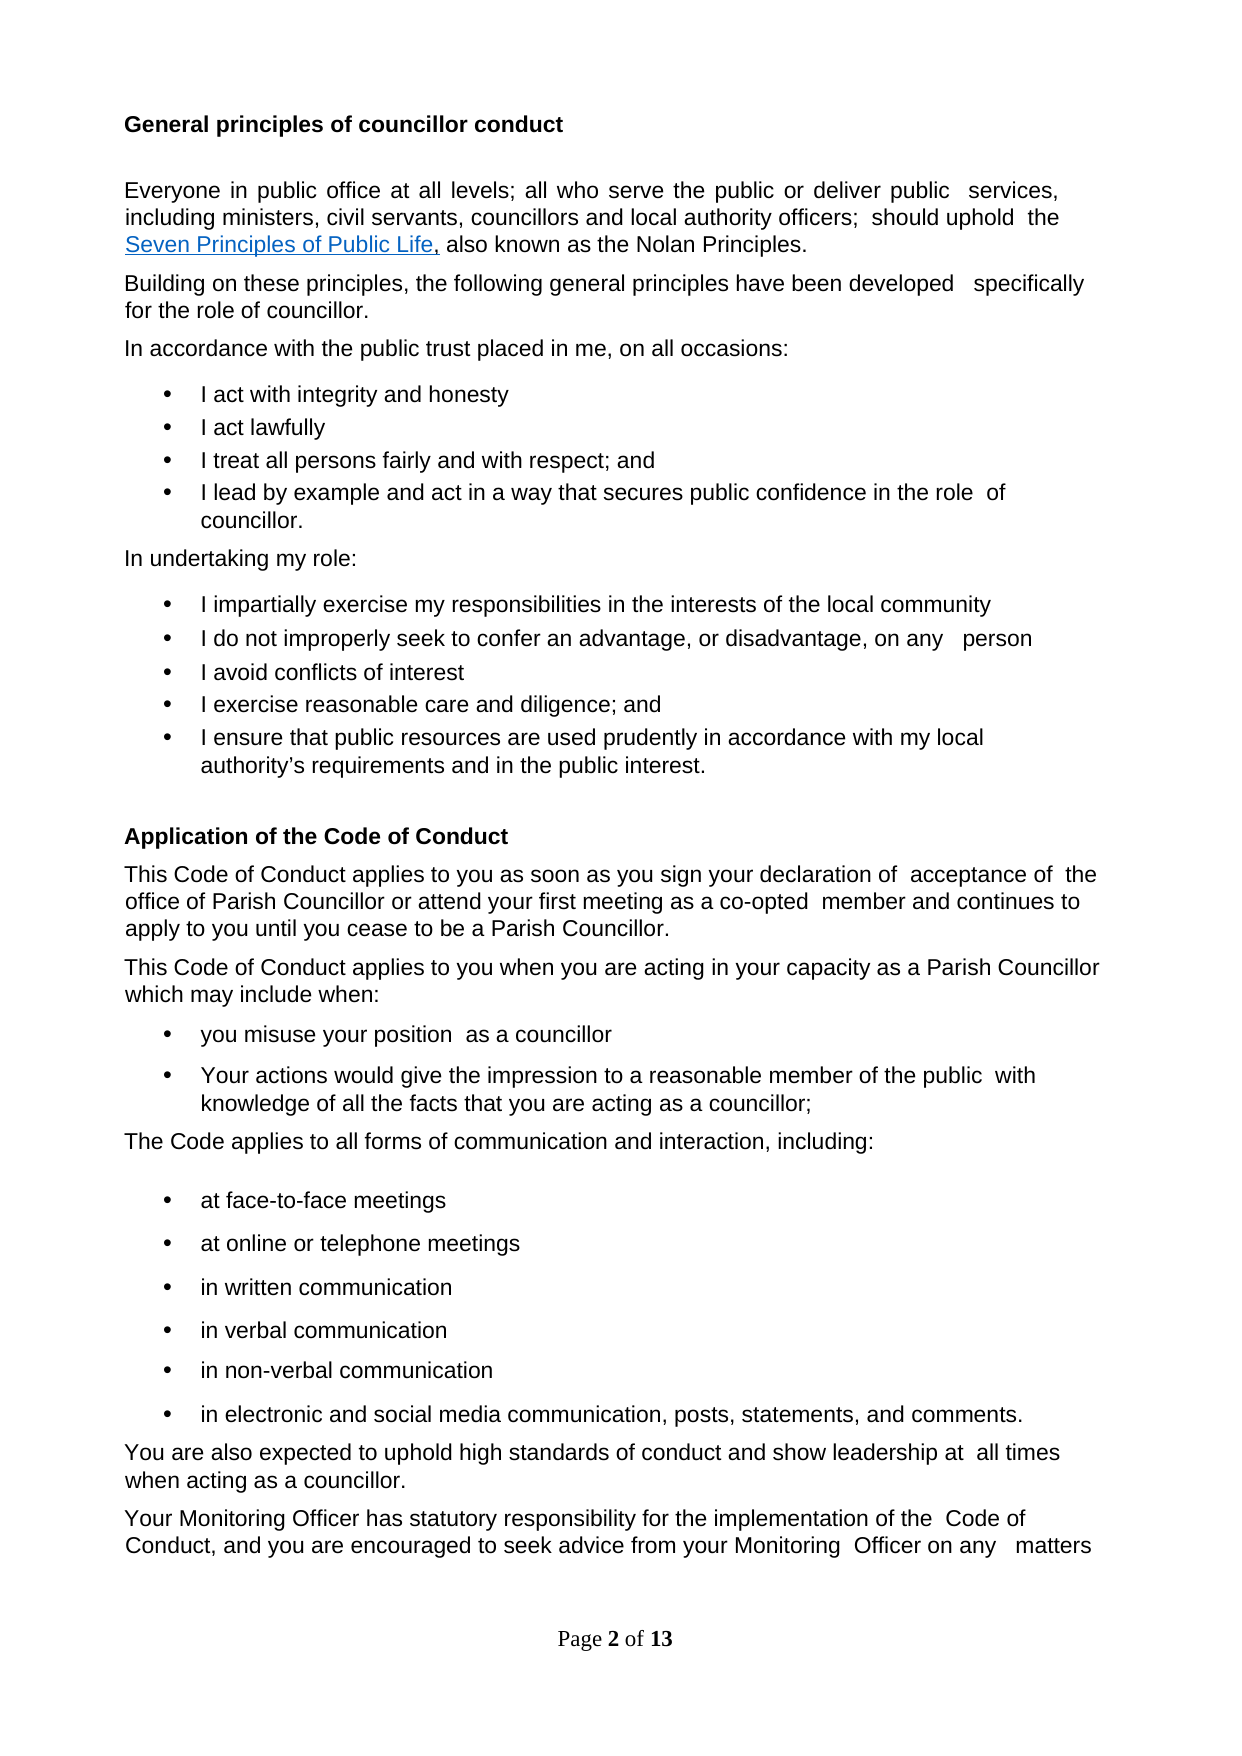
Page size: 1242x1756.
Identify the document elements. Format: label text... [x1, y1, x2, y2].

text This Code of Conduct applies to you as soon as you sign your declaration of acceptance of the office of Parish Councillor or attend your first meeting as a co-opted member and continues to apply to you until you cease to be a Parish Councillor. [124, 861, 1101, 942]
text Everyone in public office at all levels; all who serve the public or deliver public services, including ministers, civil servants, councillors and local authority officers; should uphold the Seven Principles of Public Life, also known as the Nolan Principles. [124, 177, 1060, 258]
list I treat all persons fairly and with respect; and [163, 444, 1101, 473]
text Application of the Code of Conduct [124, 823, 1093, 849]
text In undertaking my role: [124, 545, 1101, 572]
list I impartially exercise my responsibilities in the interests of the local community [163, 588, 1101, 617]
list at face-to-face meetings [163, 1185, 1101, 1214]
list I do not improperly seek to confer an advantage, or disadvantage, on any person [163, 623, 1101, 651]
list in verbal communication [163, 1315, 1101, 1343]
list Your actions would give the impression to a reasonable member of the public with knowledge of all the facts that you are acting as a councillor; [163, 1060, 1101, 1116]
list you misuse your position as a councillor [163, 1019, 1101, 1048]
list in electronic and social media communication, posts, statements, and comments. [163, 1398, 1101, 1427]
text This Code of Conduct applies to you when you are acting in your capacity as a Parish Councillor which may include when: [124, 953, 1101, 1007]
text The Code applies to all forms of communication and interaction, including: [124, 1128, 1101, 1154]
list at online or telephone meetings [163, 1228, 1101, 1257]
list I exercise reasonable care and diligence; and [163, 689, 1101, 718]
list in written communication [163, 1272, 1101, 1300]
text In accordance with the public trust placed in me, on all occasions: [124, 335, 1101, 362]
list I ensure that public resources are used prudently in accordance with my local authority’s requirements and in the public interest. [163, 722, 1101, 778]
text General principles of councillor conduct [124, 111, 1093, 166]
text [124, 1505, 1101, 1559]
text You are also expected to uphold high standards of conduct and show leadership at all times when acting as a councillor. [124, 1439, 1101, 1493]
list in non-verbal communication [163, 1355, 1101, 1384]
text Building on these principles, the following general principles have been developed specifically for the role of councillor. [124, 270, 1101, 323]
list I act with integrity and honesty [163, 379, 1101, 408]
list I avoid conflicts of interest [163, 656, 1101, 685]
list I lead by example and act in a way that secures public confidence in the role of councillor. [163, 477, 1101, 533]
list I act lawfully [163, 412, 1101, 441]
